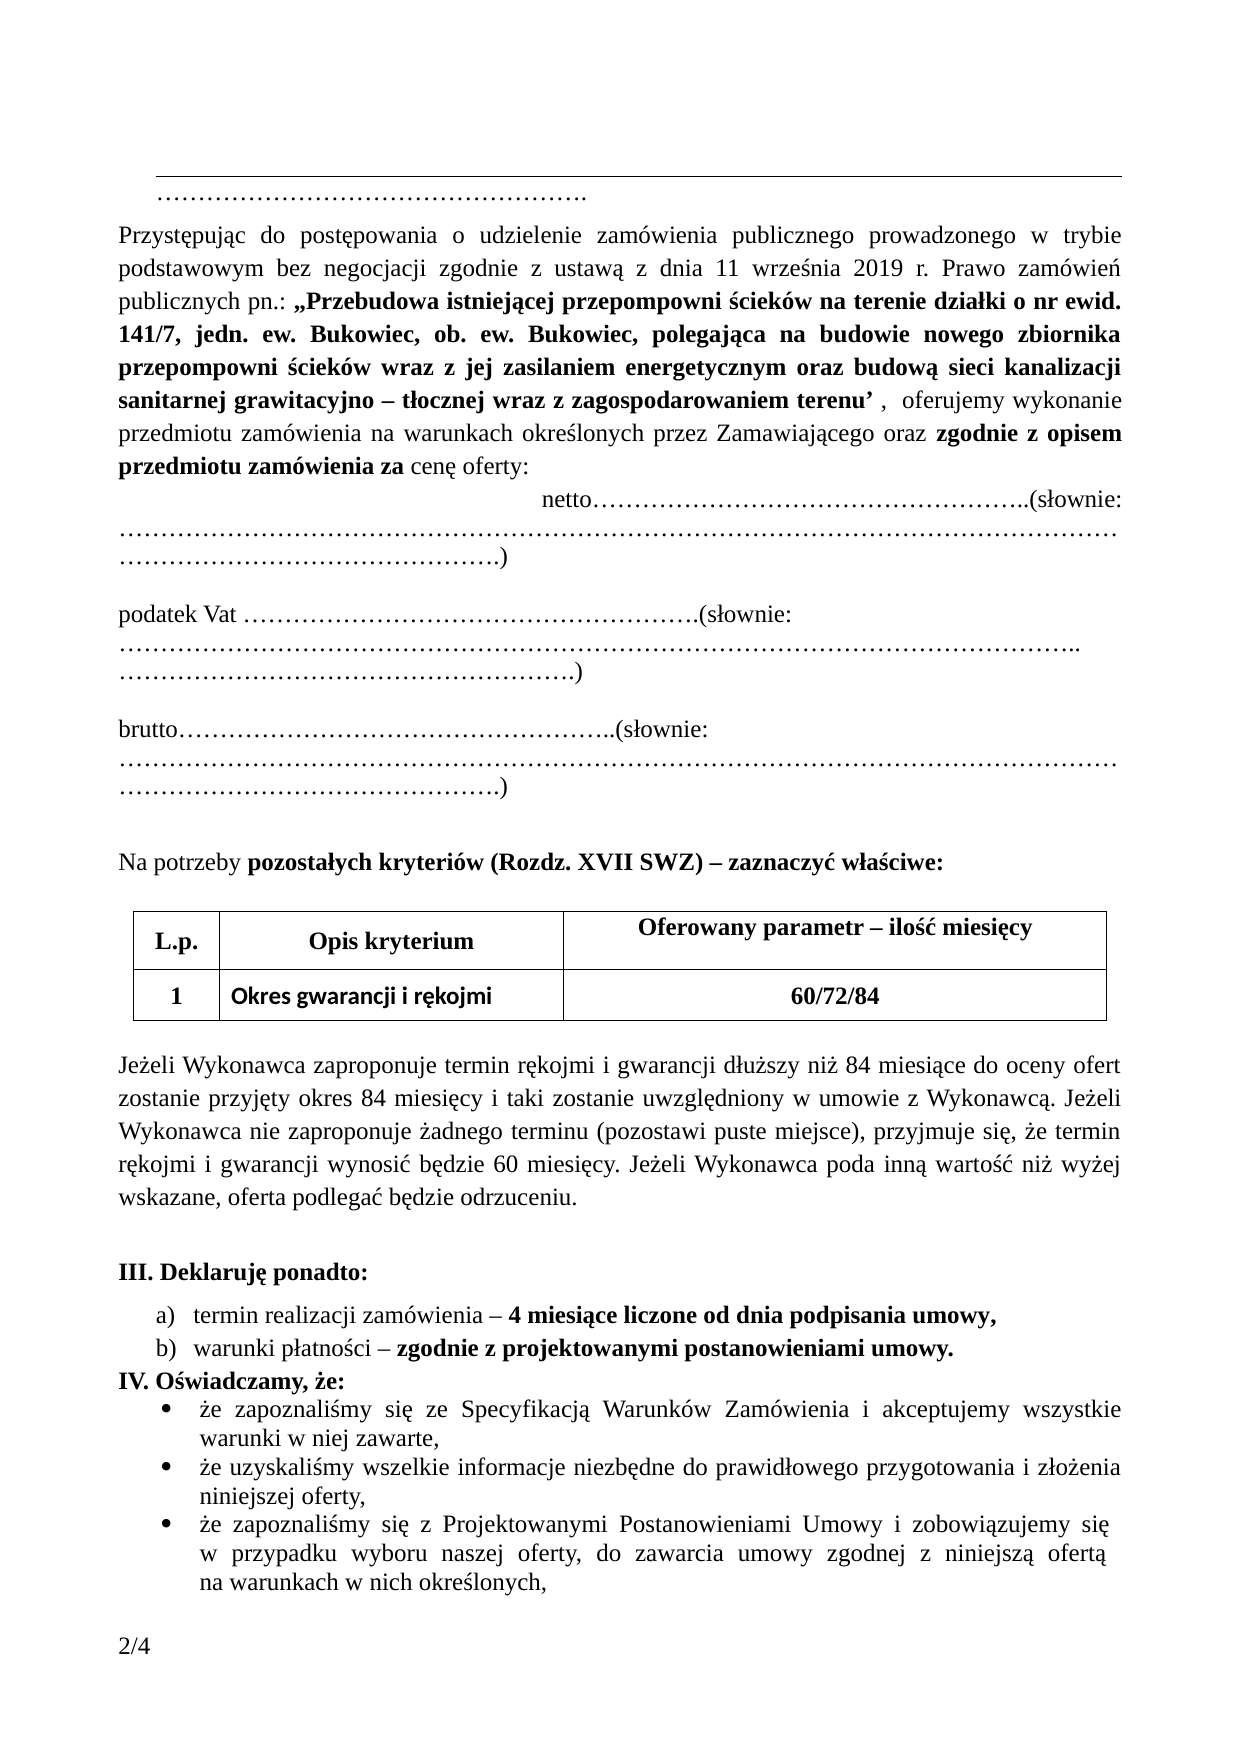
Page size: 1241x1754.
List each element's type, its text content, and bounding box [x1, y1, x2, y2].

text podatek Vat ……………………………………………….(słownie:……………………………………………………………………………………………………..……………………………………………….) [118, 599, 1122, 685]
table_header L.p. [134, 912, 219, 969]
table_header Oferowany parametr – ilość miesięcy [564, 912, 1106, 969]
list warunki płatności – zgodnie z projektowanymi postanowieniami umowy. [156, 1333, 1122, 1361]
list termin realizacji zamówienia – 4 miesiące liczone od dnia podpisania umowy, [156, 1300, 1122, 1328]
table_cell 1 [134, 970, 219, 1020]
table_header Opis kryterium [220, 912, 563, 969]
list że zapoznaliśmy się ze Specyfikacją Warunków Zamówienia i akceptujemy wszystkie warunki w niej zawarte, [162, 1394, 1122, 1452]
text Jeżeli Wykonawca zaproponuje termin rękojmi i gwarancji dłuższy niż 84 miesiące do oceny ofert zostanie przyjęty okres 84 miesięcy i taki zostanie uwzględniony w umowie z Wykonawcą. Jeżeli Wykonawca nie zaproponuje żadnego terminu (pozostawi puste miejsce), przyjmuje się, że termin rękojmi i gwarancji wynosić będzie 60 miesięcy. Jeżeli Wykonawca poda inną wartość niż wyżej wskazane, oferta podlegać będzie odrzuceniu. [118, 1050, 1122, 1211]
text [156, 177, 1122, 205]
text III. Deklaruję ponadto: [118, 1257, 1122, 1285]
list że uzyskaliśmy wszelkie informacje niezbędne do prawidłowego przygotowania i złożenia niniejszej oferty, [162, 1452, 1122, 1509]
text brutto……………………………………………..(słownie:………………………………………………………………………………………………………………………………………………….) [118, 714, 1122, 800]
text IV. Oświadczamy, że: [118, 1366, 1122, 1394]
table_cell Okres gwarancji i rękojmi [220, 970, 563, 1020]
text Przystępując do postępowania o udzielenie zamówienia publicznego prowadzonego w trybie podstawowym bez negocjacji zgodnie z ustawą z dnia 11 września 2019 r. Prawo zamówień publicznych pn.: „Przebudowa istniejącej przepompowni ścieków na terenie działki o nr ewid. 141/7, jedn. ew. Bukowiec, ob. ew. Bukowiec, polegająca na budowie nowego zbiornika przepompowni ścieków wraz z jej zasilaniem energetycznym oraz budową sieci kanalizacji sanitarnej grawitacyjno – tłocznej wraz z zagospodarowaniem terenu’ , oferujemy wykonanie przedmiotu zamówienia na warunkach określonych przez Zamawiającego oraz zgodnie z opisem przedmiotu zamówienia za cenę oferty: [118, 220, 1122, 480]
table_cell 60/72/84 [564, 970, 1106, 1020]
list że zapoznaliśmy się z Projektowanymi Postanowieniami Umowy i zobowiązujemy się w przypadku wyboru naszej oferty, do zawarcia umowy zgodnej z niniejszą ofertą na warunkach w nich określonych, [162, 1509, 1122, 1596]
text Na potrzeby pozostałych kryteriów (Rozdz. XVII SWZ) – zaznaczyć właściwe: [118, 847, 1122, 875]
text netto……………………………………………..(słownie:………………………………………………………………………………………………………………………………………………….) [118, 484, 1122, 570]
